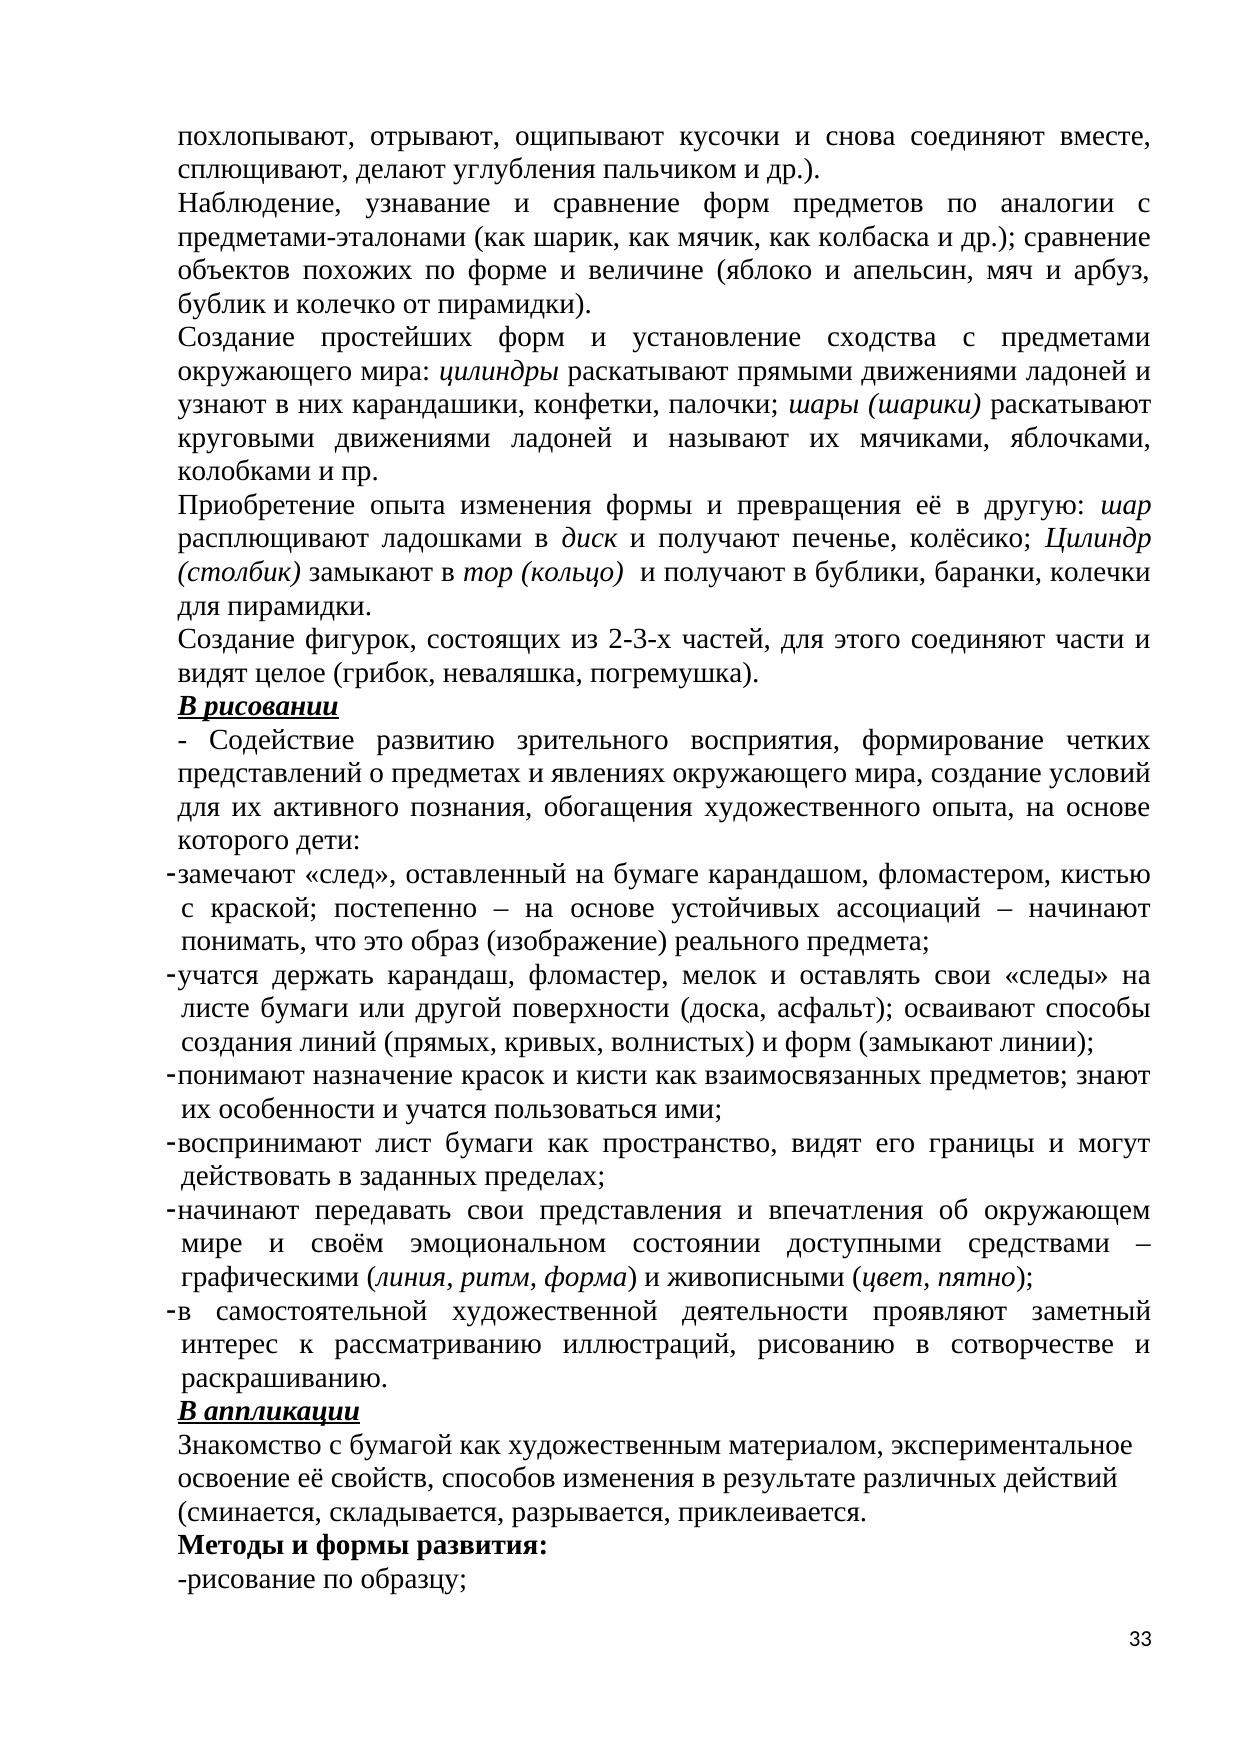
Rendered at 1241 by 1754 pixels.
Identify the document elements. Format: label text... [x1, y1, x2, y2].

list воспринимают лист бумаги как пространство, видят его границы и могут действовать в заданных пределах; [166, 1125, 1152, 1192]
text В аппликации [177, 1393, 1152, 1427]
text В рисовании [177, 688, 1152, 722]
list начинают передавать свои представления и впечатления об окружающем мире и своём эмоциональном состоянии доступными средствами – графическими (линия, ритм, форма) и живописными (цвет, пятно); [166, 1192, 1152, 1293]
text Создание простейших форм и установление сходства с предметами окружающего мира: цилиндры раскатывают прямыми движениями ладоней и узнают в них карандашики, конфетки, палочки; шары (шарики) раскатывают круговыми движениями ладоней и называют их мячиками, яблочками, колобками и пр. [177, 319, 1152, 487]
text Знакомство с бумагой как художественным материалом, экспериментальное освоение её свойств, способов изменения в результате различных действий (сминается, складывается, разрывается, приклеивается. [177, 1427, 1152, 1527]
list в самостоятельной художественной деятельности проявляют заметный интерес к рассматриванию иллюстраций, рисованию в сотворчестве и раскрашиванию. [166, 1293, 1152, 1393]
list понимают назначение красок и кисти как взаимосвязанных предметов; знают их особенности и учатся пользоваться ими; [166, 1057, 1152, 1125]
text Наблюдение, узнавание и сравнение форм предметов по аналогии с предметами-эталонами (как шарик, как мячик, как колбаска и др.); сравнение объектов похожих по форме и величине (яблоко и апельсин, мяч и арбуз, бублик и колечко от пирамидки). [177, 185, 1152, 319]
text Создание фигурок, состоящих из 2-3-х частей, для этого соединяют части и видят целое (грибок, неваляшка, погремушка). [177, 621, 1152, 688]
text -рисование по образцу; [177, 1561, 1152, 1594]
list замечают «след», оставленный на бумаге карандашом, фломастером, кистью с краской; постепенно – на основе устойчивых ассоциаций – начинают понимать, что это образ (изображение) реального предмета; [166, 856, 1152, 957]
text - Содействие развитию зрительного восприятия, формирование четких представлений о предметах и явлениях окружающего мира, создание условий для их активного познания, обогащения художественного опыта, на основе которого дети: [177, 722, 1152, 856]
text Методы и формы развития: [177, 1527, 1152, 1561]
text Приобретение опыта изменения формы и превращения её в другую: шар расплющивают ладошками в диск и получают печенье, колёсико; Цилиндр (столбик) замыкают в тор (кольцо) и получают в бублики, баранки, колечки для пирамидки. [177, 487, 1152, 621]
list учатся держать карандаш, фломастер, мелок и оставлять свои «следы» на листе бумаги или другой поверхности (доска, асфальт); осваивают способы создания линий (прямых, кривых, волнистых) и форм (замыкают линии); [166, 957, 1152, 1057]
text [177, 118, 1152, 185]
